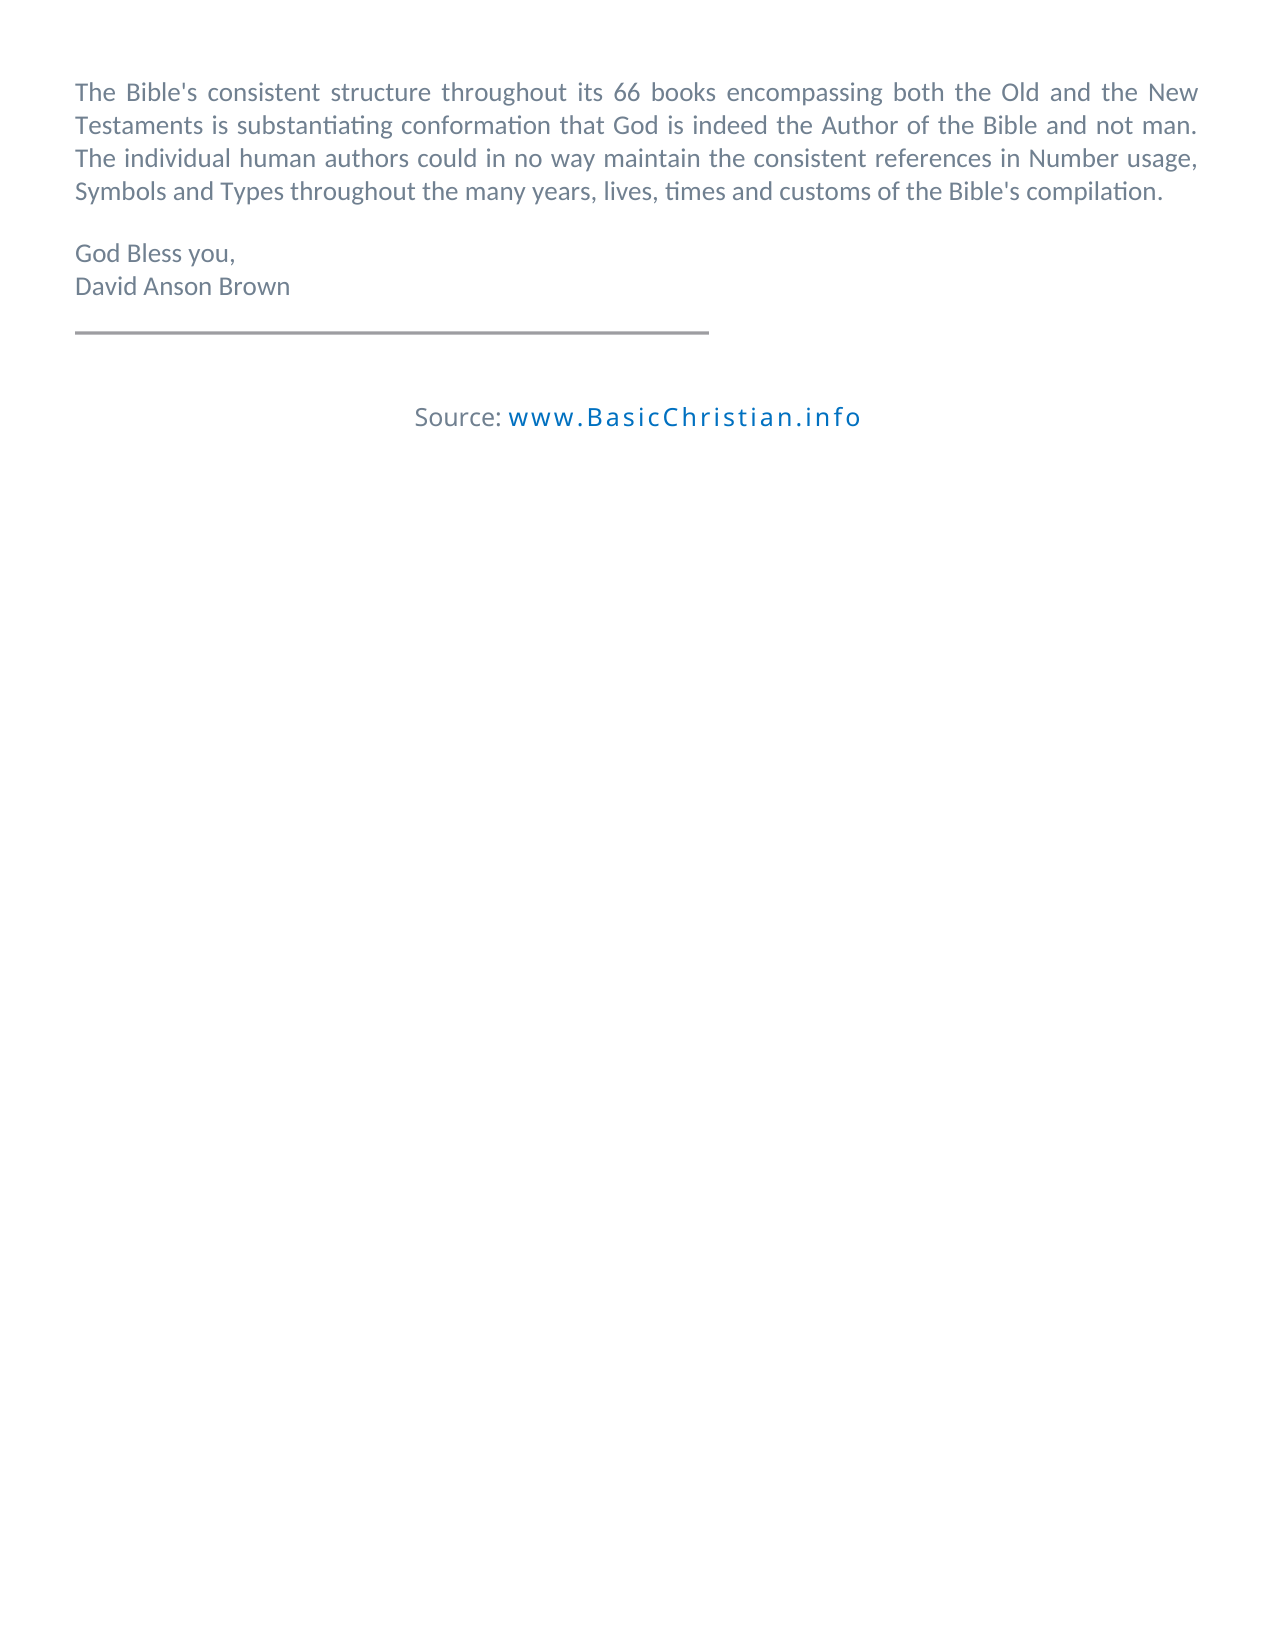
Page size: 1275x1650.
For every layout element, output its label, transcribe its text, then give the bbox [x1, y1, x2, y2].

text Source: www.BasicChristian.info [75, 399, 1200, 434]
text God Bless you, David Anson Brown [75, 236, 1200, 302]
text The Bible's consistent structure throughout its 66 books encompassing both the Old and the New Testaments is substantiating conformation that God is indeed the Author of the Bible and not man. The individual human authors could in no way maintain the consistent references in Number usage, Symbols and Types throughout the many years, lives, times and customs of the Bible's compilation. [75, 75, 1200, 207]
